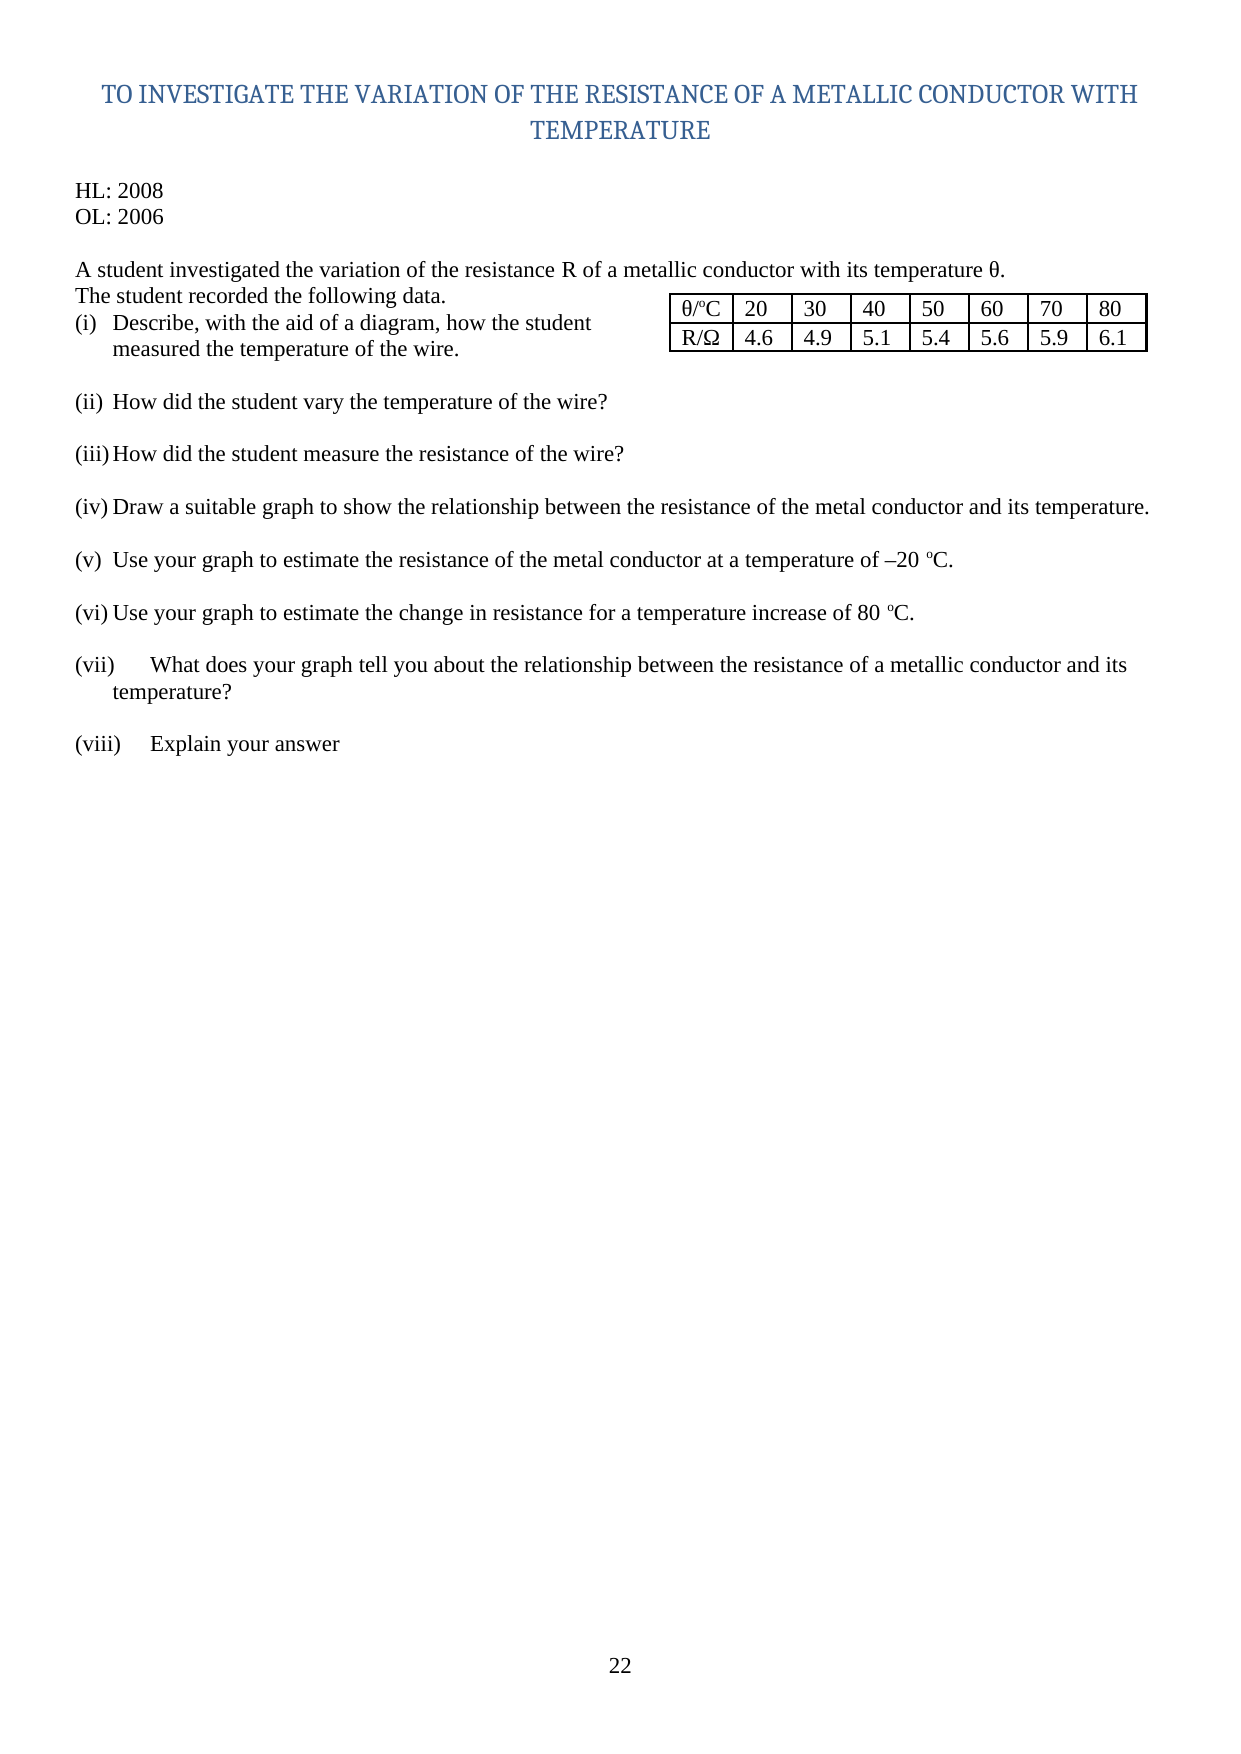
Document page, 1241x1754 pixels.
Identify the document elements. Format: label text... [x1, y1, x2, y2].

text HL: 2008 [75, 177, 1165, 203]
table_header θ/oC [671, 295, 732, 322]
text OL: 2006 [75, 203, 1165, 230]
list How did the student vary the temperature of the wire? [75, 388, 1165, 414]
table_cell 5.4 [911, 324, 968, 350]
table_header 70 [1029, 295, 1086, 322]
list Describe, with the aid of a diagram, how the student measured the temperature of the wire. [75, 309, 1165, 361]
table_header 20 [734, 295, 791, 322]
table_header 50 [911, 295, 968, 322]
subtitle TO INVESTIGATE THE VARIATION OF THE RESISTANCE OF A METALLIC CONDUCTOR WITH TEMPERATURE [75, 79, 1165, 146]
text The student recorded the following data. [75, 282, 1165, 309]
table_cell 5.9 [1029, 324, 1086, 350]
list How did the student measure the resistance of the wire? [75, 441, 1165, 467]
table_cell 4.9 [793, 324, 850, 350]
list Use your graph to estimate the resistance of the metal conductor at a temperature of –20 oC. [75, 546, 1165, 572]
table_header 60 [970, 295, 1027, 322]
table_cell 5.6 [970, 324, 1027, 350]
table_header 80 [1088, 295, 1145, 322]
list Explain your answer [75, 730, 1165, 757]
table_cell 5.1 [852, 324, 909, 350]
table_header 30 [793, 295, 850, 322]
table_header 40 [852, 295, 909, 322]
list Draw a suitable graph to show the relationship between the resistance of the metal conductor and its temperature. [75, 493, 1165, 519]
table_cell 6.1 [1088, 324, 1145, 350]
list Use your graph to estimate the change in resistance for a temperature increase of 80 oC. [75, 599, 1165, 625]
list What does your graph tell you about the relationship between the resistance of a metallic conductor and its temperature? [75, 651, 1165, 704]
table_cell 4.6 [734, 324, 791, 350]
table_cell R/Ω [671, 324, 732, 350]
text A student investigated the variation of the resistance R of a metallic conductor with its temperature θ. [75, 256, 1165, 282]
